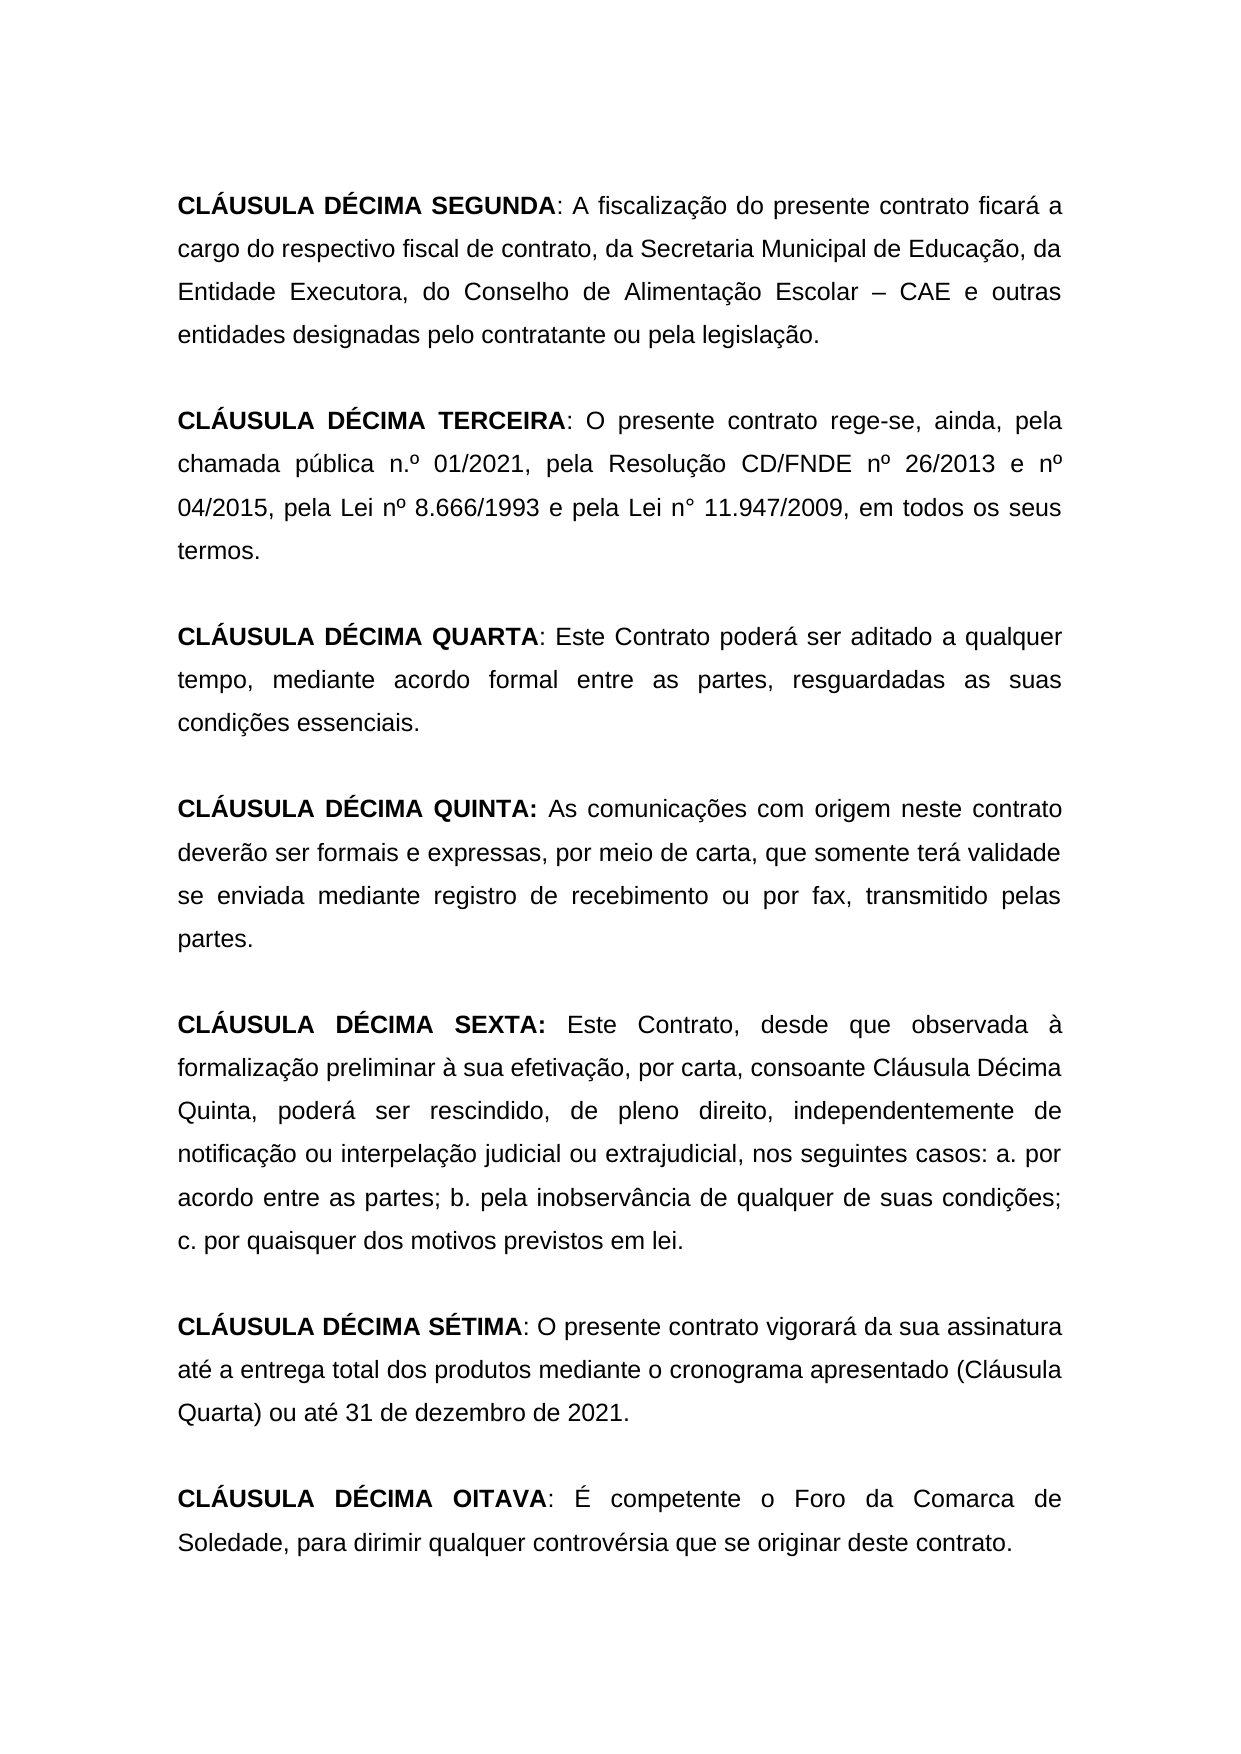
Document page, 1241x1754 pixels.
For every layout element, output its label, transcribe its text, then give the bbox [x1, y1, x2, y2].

text CLÁUSULA DÉCIMA TERCEIRA: O presente contrato rege-se, ainda, pela chamada pública n.º 01/2021, pela Resolução CD/FNDE nº 26/2013 e nº 04/2015, pela Lei nº 8.666/1993 e pela Lei n° 11.947/2009, em todos os seus termos. [177, 406, 1063, 564]
text CLÁUSULA DÉCIMA QUINTA: As comunicações com origem neste contrato deverão ser formais e expressas, por meio de carta, que somente terá validade se enviada mediante registro de recebimento ou por fax, transmitido pelas partes. [177, 794, 1063, 953]
text CLÁUSULA DÉCIMA OITAVA: É competente o Foro da Comarca de Soledade, para dirimir qualquer controvérsia que se originar deste contrato. [177, 1484, 1063, 1556]
text CLÁUSULA DÉCIMA SEXTA: Este Contrato, desde que observada à formalização preliminar à sua efetivação, por carta, consoante Cláusula Décima Quinta, poderá ser rescindido, de pleno direito, independentemente de notificação ou interpelação judicial ou extrajudicial, nos seguintes casos: a. por acordo entre as partes; b. pela inobservância de qualquer de suas condições; c. por quaisquer dos motivos previstos em lei. [177, 1010, 1063, 1254]
text CLÁUSULA DÉCIMA QUARTA: Este Contrato poderá ser aditado a qualquer tempo, mediante acordo formal entre as partes, resguardadas as suas condições essenciais. [177, 622, 1063, 737]
text CLÁUSULA DÉCIMA SEGUNDA: A fiscalização do presente contrato ficará a cargo do respectivo fiscal de contrato, da Secretaria Municipal de Educação, da Entidade Executora, do Conselho de Alimentação Escolar – CAE e outras entidades designadas pelo contratante ou pela legislação. [177, 191, 1063, 349]
text CLÁUSULA DÉCIMA SÉTIMA: O presente contrato vigorará da sua assinatura até a entrega total dos produtos mediante o cronograma apresentado (Cláusula Quarta) ou até 31 de dezembro de 2021. [177, 1312, 1063, 1427]
